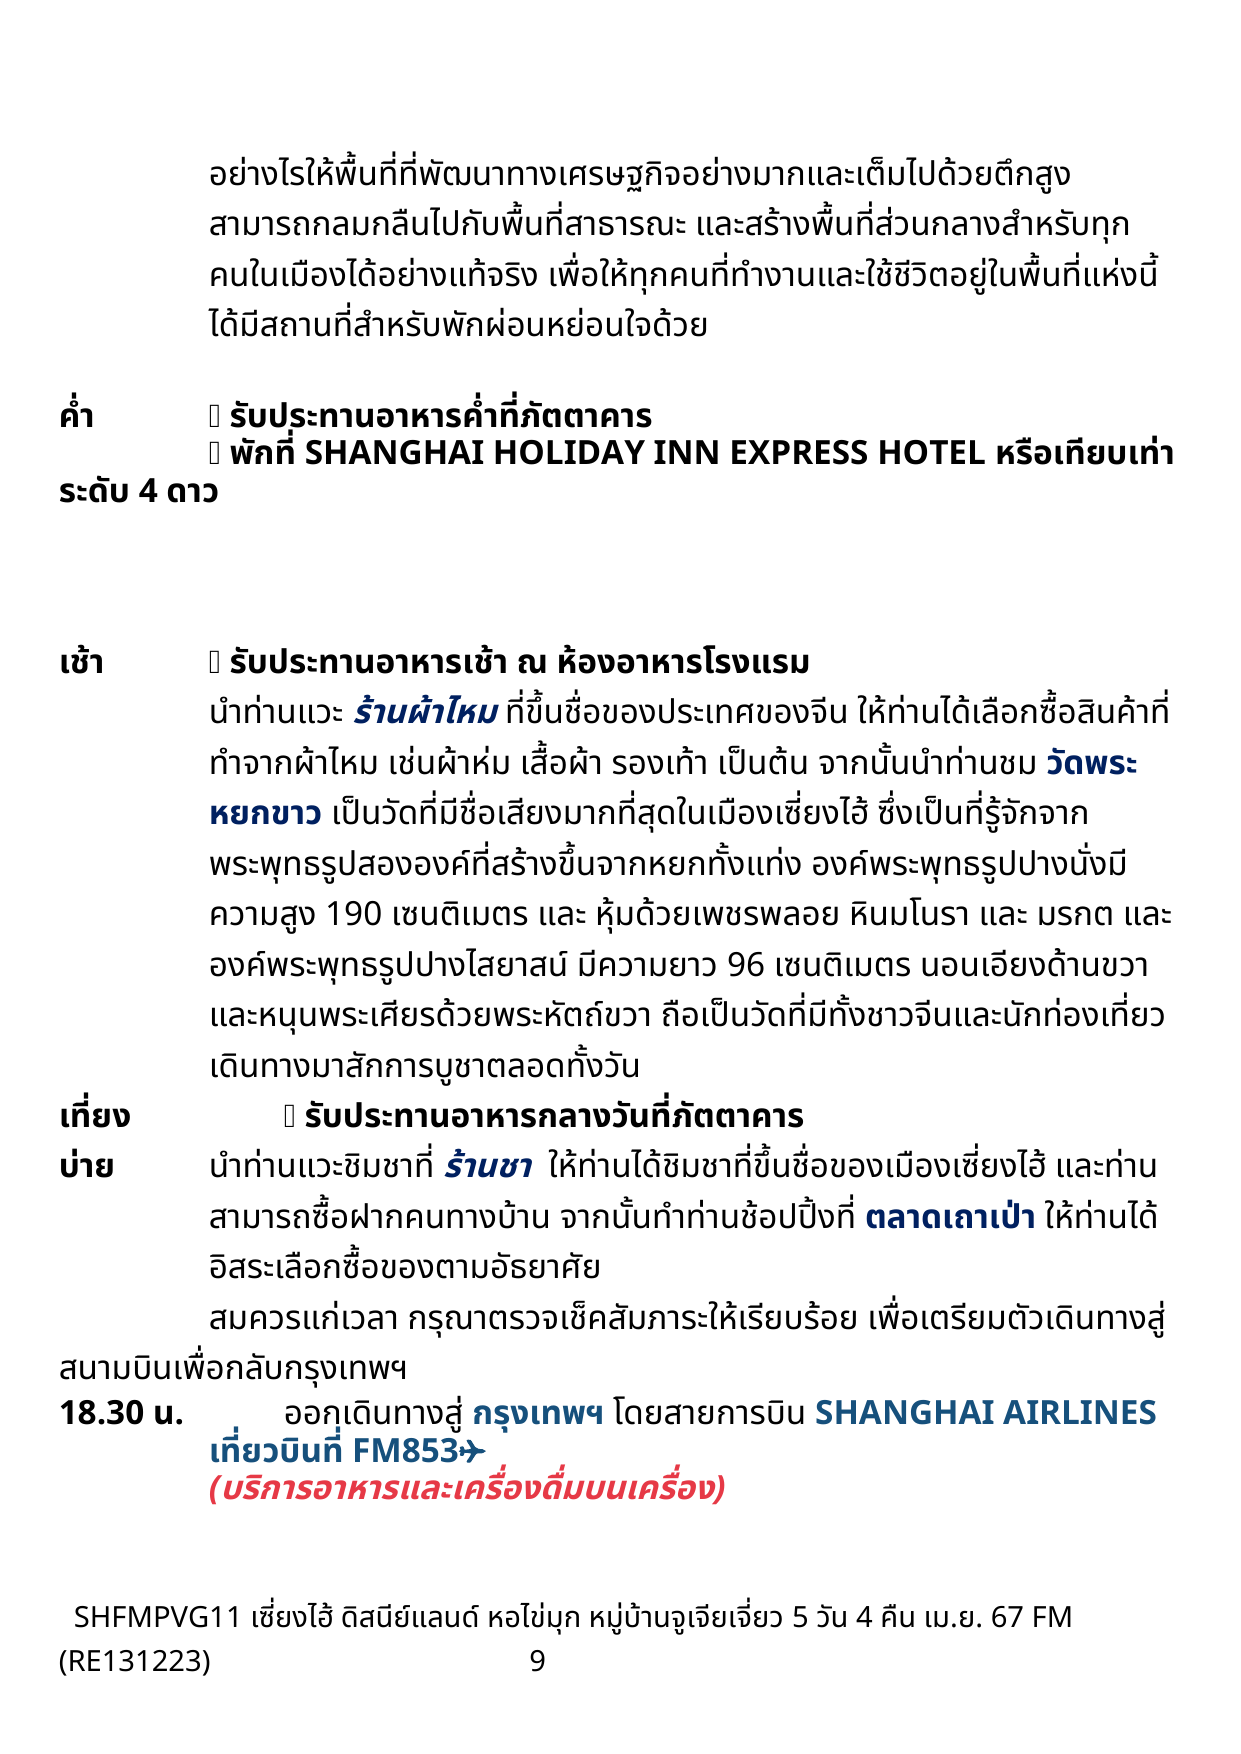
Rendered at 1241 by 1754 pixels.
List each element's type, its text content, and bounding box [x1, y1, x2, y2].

text เที่ยง รับประทานอาหารกลางวันที่ภัตตาคาร [58, 1092, 1181, 1142]
text 18.30 น. ออกเดินทางสู่ กรุงเทพฯ โดยสายการบิน SHANGHAI AIRLINES เที่ยวบินที่ FM853 [58, 1394, 1182, 1469]
text บ่าย นำท่านแวะชิมชาที่ ร้านชา ให้ท่านได้ชิมชาที่ขึ้นชื่อของเมืองเซี่ยงไฮ้ และท่านสามารถซื้อฝากคนทางบ้าน จากนั้นทำท่านช้อปปิ้งที่ ตลาดเถาเป่า ให้ท่านได้อิสระเลือกซื้อของตามอัธยาศัย [58, 1142, 1181, 1294]
text นำท่านแวะ ร้านผ้าไหม ที่ขึ้นชื่อของประเทศของจีน ให้ท่านได้เลือกซื้อสินค้าที่ทำจากผ้าไหม เช่นผ้าห่ม เสื้อผ้า รองเท้า เป็นต้น จากนั้นนำท่านชม วัดพระหยกขาว เป็นวัดที่มีชื่อเสียงมากที่สุดในเมืองเซี่ยงไฮ้ ซึ่งเป็นที่รู้จักจากพระพุทธรูปสององค์ที่สร้างขึ้นจากหยกทั้งแท่ง องค์พระพุทธรูปปางนั่งมีความสูง 190 เซนติเมตร และ หุ้มด้วยเพชรพลอย หินมโนรา และ มรกต และองค์พระพุทธรูปปางไสยาสน์ มีความยาว 96 เซนติเมตร นอนเอียงด้านขวาและหนุนพระเศียรด้วยพระหัตถ์ขวา ถือเป็นวัดที่มีทั้งชาวจีนและนักท่องเที่ยวเดินทางมาสักการบูชาตลอดทั้งวัน [208, 688, 1181, 1092]
text เช้า รับประทานอาหารเช้า ณ ห้องอาหารโรงแรม [58, 638, 1182, 688]
text พักที่ SHANGHAI HOLIDAY INN EXPRESS HOTEL หรือเทียบเท่าระดับ 4 ดาว [58, 434, 1182, 509]
text ค่ำ รับประทานอาหารค่ำที่ภัตตาคาร [58, 397, 1181, 434]
text (บริการอาหารและเครื่องดื่มบนเครื่อง) [171, 1469, 1180, 1507]
text สมควรแก่เวลา กรุณาตรวจเช็คสัมภาระให้เรียบร้อย เพื่อเตรียมตัวเดินทางสู่สนามบินเพื่อกลับกรุงเทพฯ [58, 1294, 1182, 1394]
